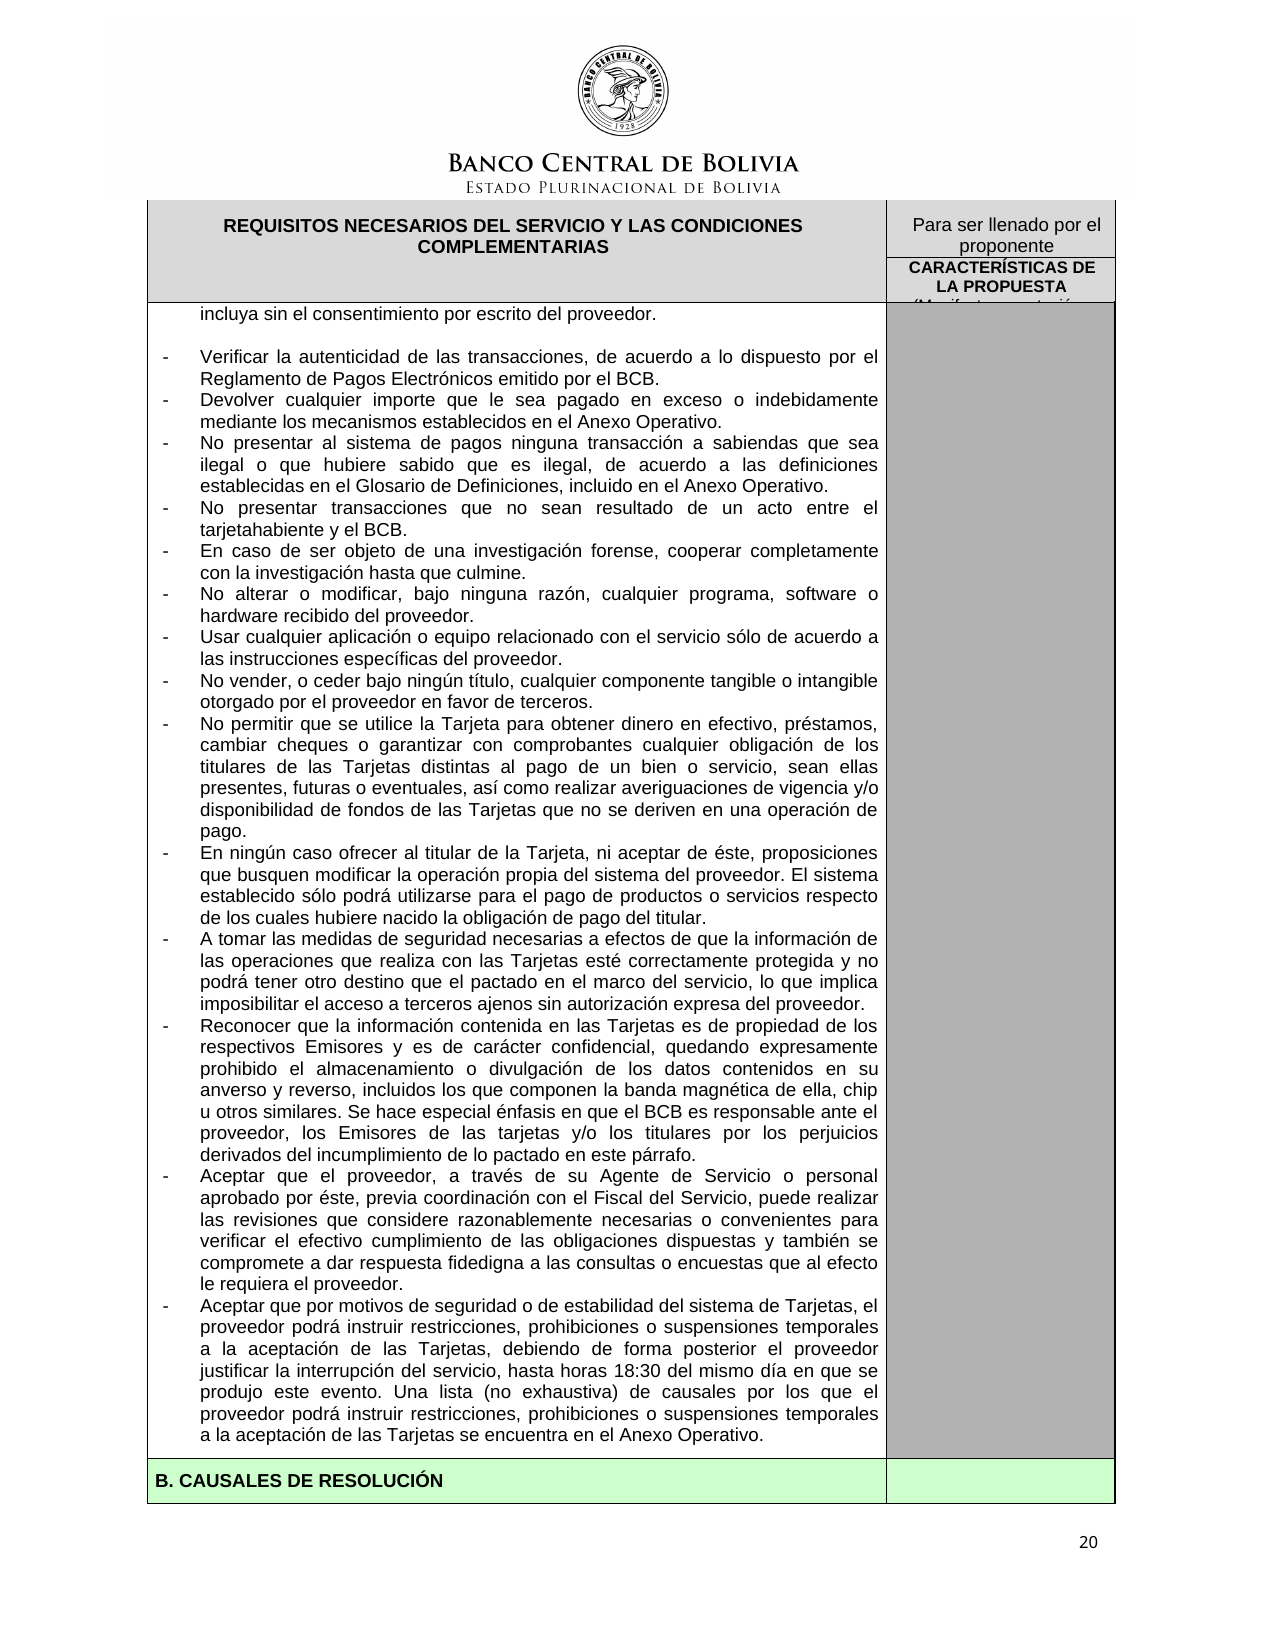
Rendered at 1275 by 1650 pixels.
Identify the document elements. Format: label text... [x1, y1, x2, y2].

table_cell [887, 1459, 1114, 1503]
picture [108, 15, 1132, 200]
table_cell [887, 303, 1114, 1458]
table_cell CARACTERÍSTICAS DE LA PROPUESTA (Manifestar aceptación, especificar y/o adjuntar lo requerido) [887, 258, 1115, 302]
table_cell B. CAUSALES DE RESOLUCIÓN [148, 1459, 886, 1503]
table_header REQUISITOS NECESARIOS DEL SERVICIO Y LAS CONDICIONES COMPLEMENTARIAS [148, 200, 886, 302]
table_header Para ser llenado por el proponente [887, 200, 1115, 257]
